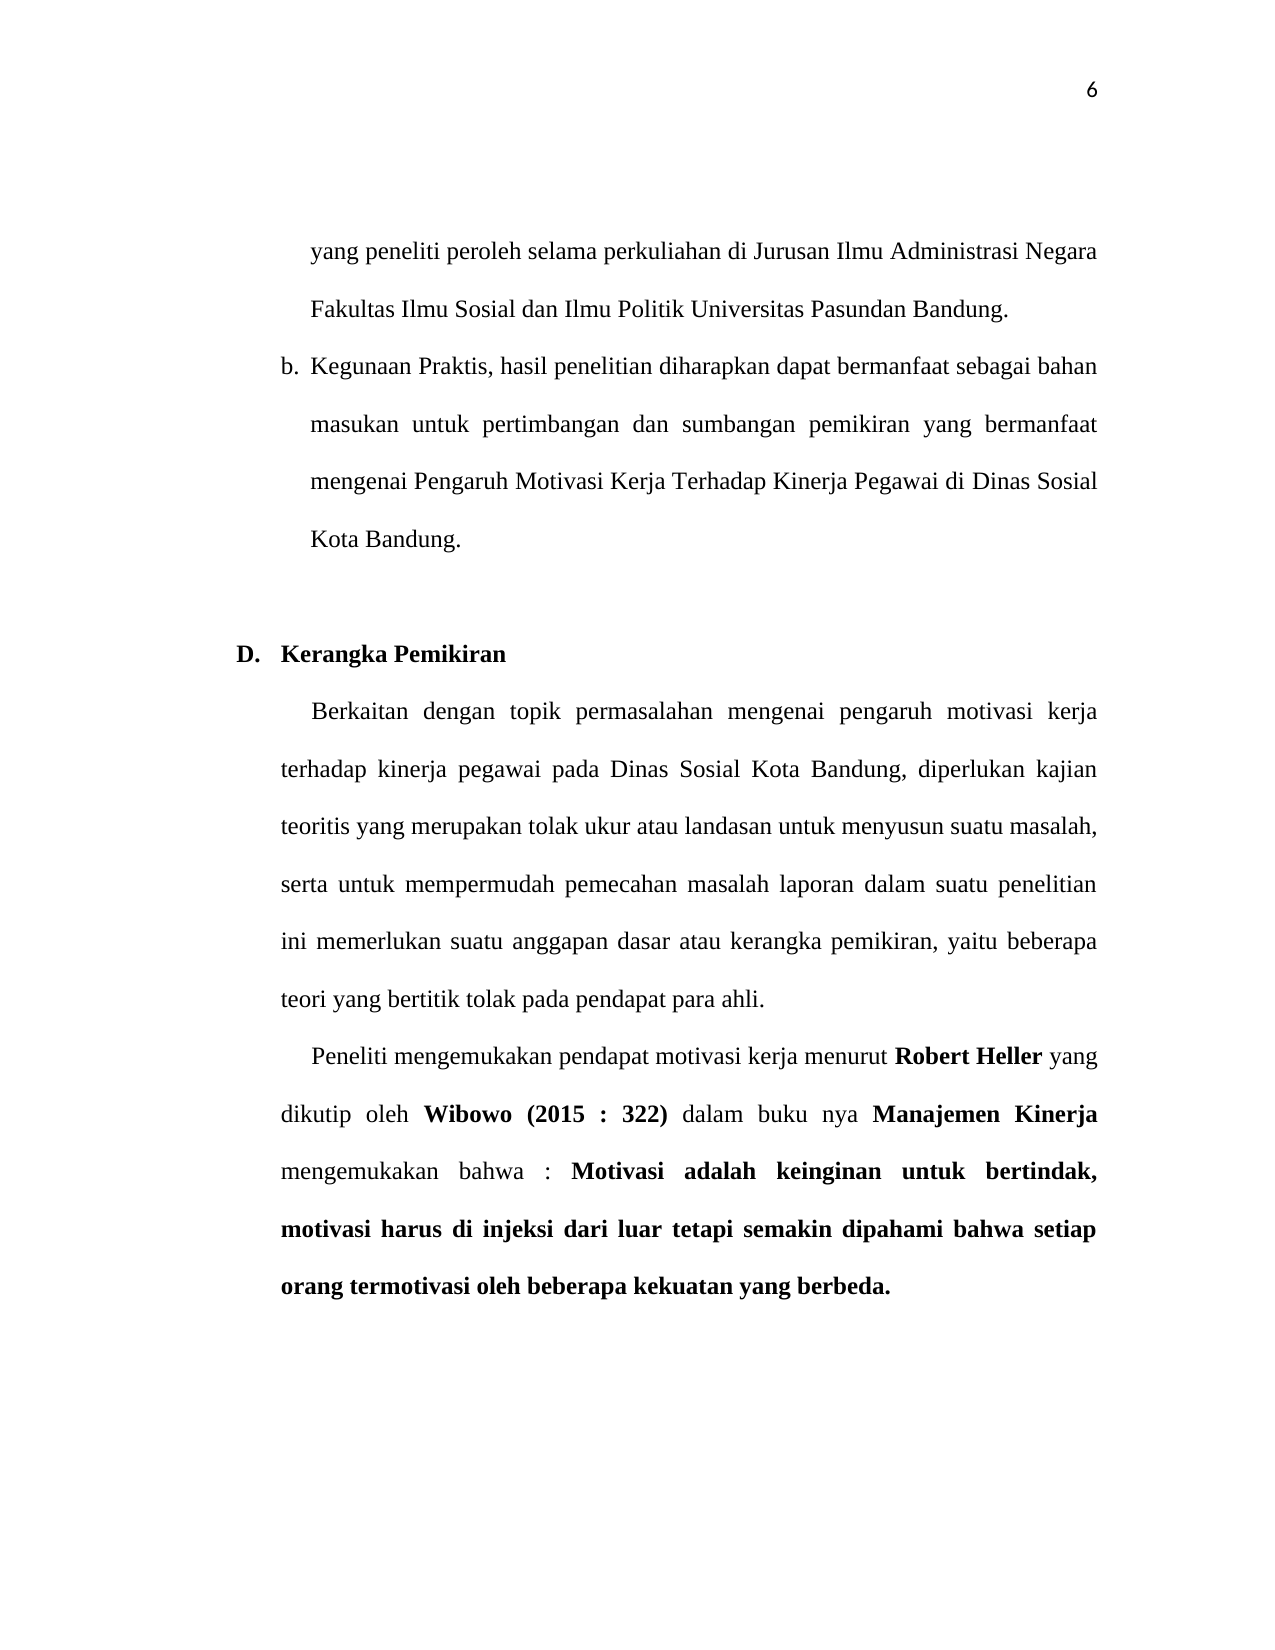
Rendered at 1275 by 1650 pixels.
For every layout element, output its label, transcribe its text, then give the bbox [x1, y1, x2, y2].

list Berkaitan dengan topik permasalahan mengenai pengaruh motivasi kerja terhadap kinerja pegawai pada Dinas Sosial Kota Bandung, diperlukan kajian teoritis yang merupakan tolak ukur atau landasan untuk menyusun suatu masalah, serta untuk mempermudah pemecahan masalah laporan dalam suatu penelitian ini memerlukan suatu anggapan dasar atau kerangka pemikiran, yaitu beberapa teori yang bertitik tolak pada pendapat para ahli. [281, 696, 1098, 1012]
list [281, 236, 1098, 322]
list Peneliti mengemukakan pendapat motivasi kerja menurut Robert Heller yang dikutip oleh Wibowo (2015 : 322) dalam buku nya Manajemen Kinerja mengemukakan bahwa : Motivasi adalah keinginan untuk bertindak, motivasi harus di injeksi dari luar tetapi semakin dipahami bahwa setiap orang termotivasi oleh beberapa kekuatan yang berbeda. [281, 1041, 1098, 1300]
list Kerangka Pemikiran [236, 639, 1098, 667]
list Kegunaan Praktis, hasil penelitian diharapkan dapat bermanfaat sebagai bahan masukan untuk pertimbangan dan sumbangan pemikiran yang bermanfaat mengenai Pengaruh Motivasi Kerja Terhadap Kinerja Pegawai di Dinas Sosial Kota Bandung. [281, 351, 1098, 552]
